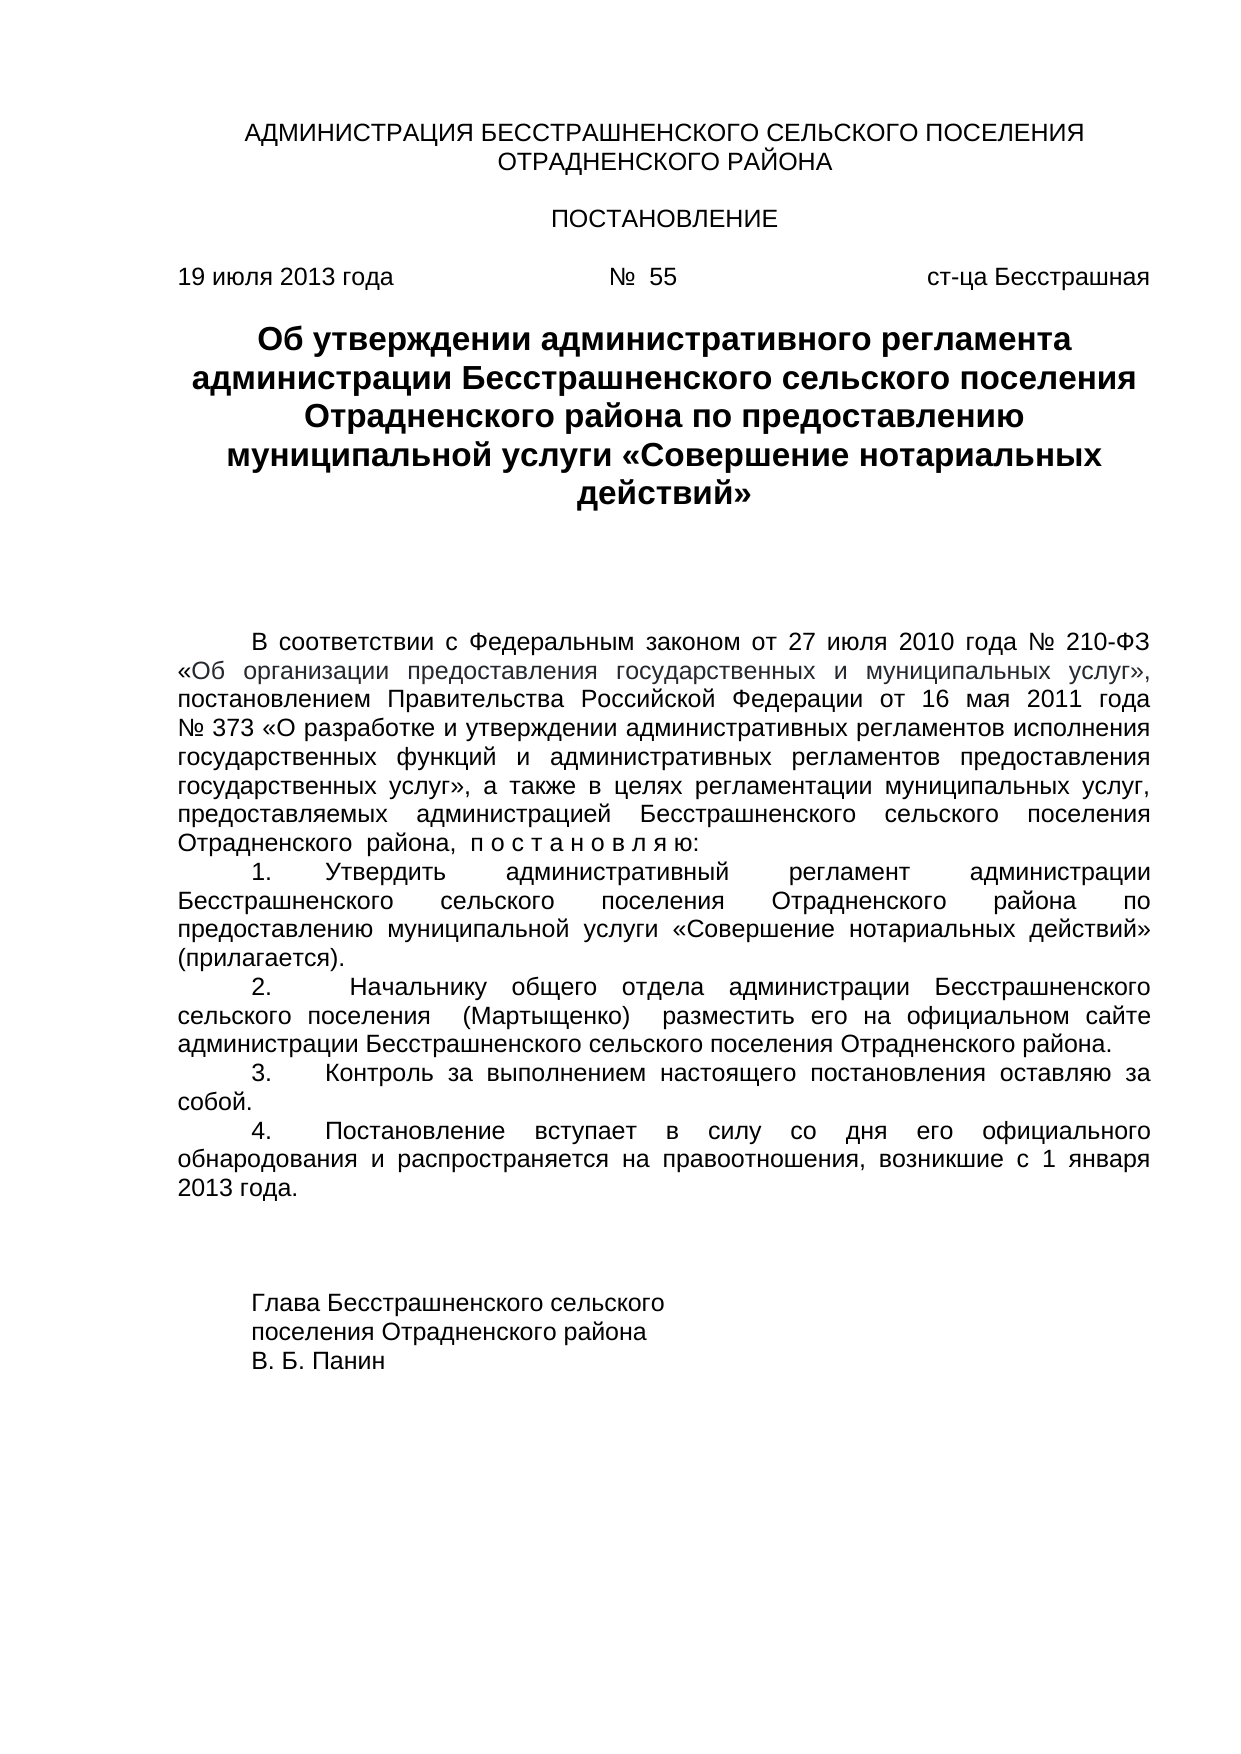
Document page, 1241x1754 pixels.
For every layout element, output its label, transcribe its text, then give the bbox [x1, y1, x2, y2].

text администрации Бесстрашненского сельского поселения [177, 358, 1152, 396]
text Об утверждении административного регламента [177, 319, 1152, 358]
text В соответствии с Федеральным законом от 27 июля 2010 года № 210-ФЗ «Об организации предоставления государственных и муниципальных услуг», постановлением Правительства Российской Федерации от 16 мая 2011 года № 373 «О разработке и утверждении административных регламентов исполнения государственных функций и административных регламентов предоставления государственных услуг», а также в целях регламентации муниципальных услуг, предоставляемых администрацией Бесстрашненского сельского поселения Отрадненского района, п о с т а н о в л я ю: [177, 627, 1152, 857]
list Утвердить административный регламент администрации Бесстрашненского сельского поселения Отрадненского района по предоставлению муниципальной услуги «Совершение нотариальных действий» (прилагается). [177, 857, 1152, 972]
text АДМИНИСТРАЦИЯ БЕССТРАШНЕНСКОГО СЕЛЬСКОГО ПОСЕЛЕНИЯ ОТРАДНЕНСКОГО РАЙОНА [177, 118, 1152, 176]
text поселения Отрадненского района [177, 1317, 1152, 1346]
text Отрадненского района по предоставлению муниципальной услуги «Совершение нотариальных действий» [177, 396, 1152, 512]
list Начальнику общего отдела администрации Бесстрашненского сельского поселения (Мартыщенко) разместить его на официальном сайте администрации Бесстрашненского сельского поселения Отрадненского района. [177, 972, 1152, 1058]
text ПОСТАНОВЛЕНИЕ [177, 204, 1152, 233]
list Контроль за выполнением настоящего постановления оставляю за собой. [177, 1058, 1152, 1116]
text 19 июля 2013 года № 55 ст-ца Бесстрашная [177, 262, 1152, 291]
text В. Б. Панин [177, 1346, 1152, 1374]
text Глава Бесстрашненского сельского [177, 1288, 1152, 1317]
list Постановление вступает в силу со дня его официального обнародования и распространяется на правоотношения, возникшие с 1 января 2013 года. [177, 1116, 1152, 1202]
